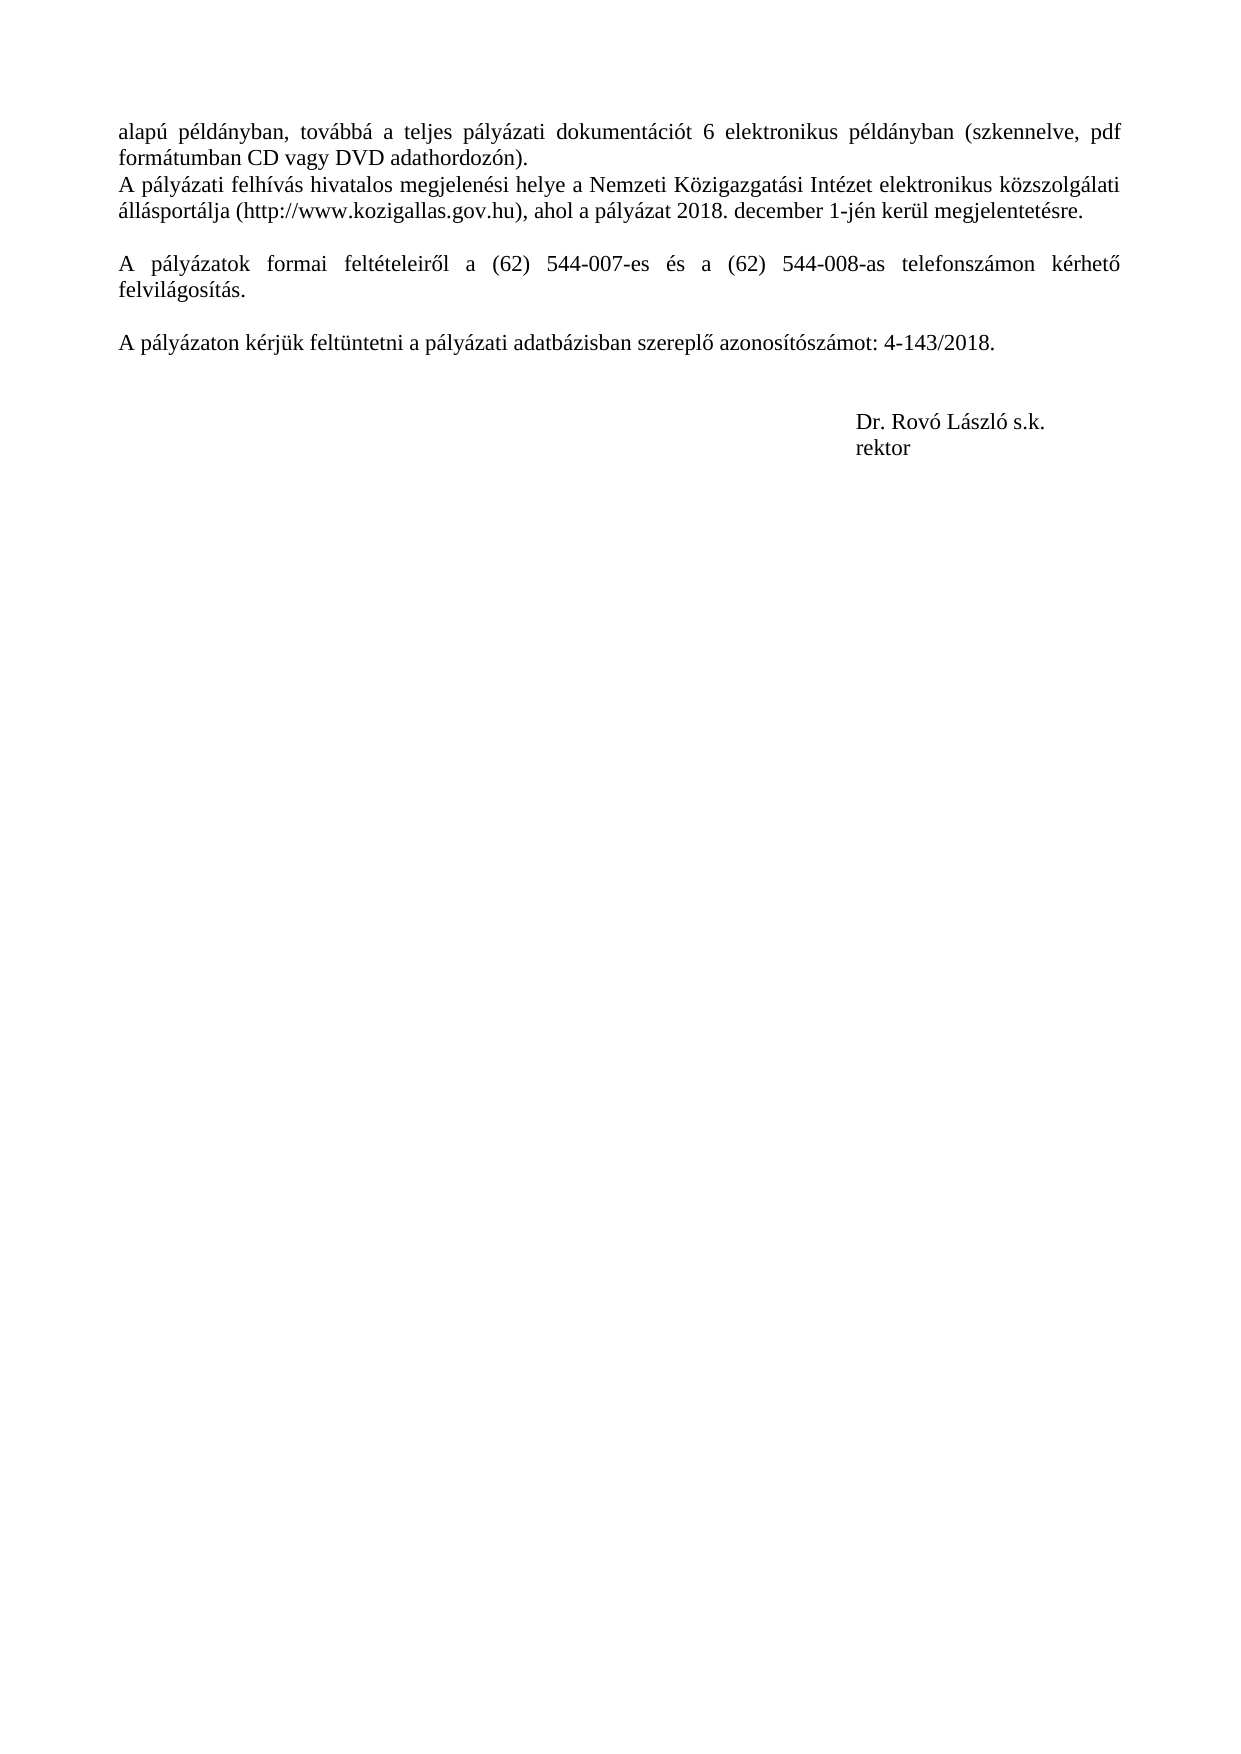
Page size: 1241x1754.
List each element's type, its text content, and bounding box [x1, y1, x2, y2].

text A pályázaton kérjük feltüntetni a pályázati adatbázisban szereplő azonosítószámot: 4-143/2018. [118, 329, 1122, 355]
text Dr. Rovó László s.k. [856, 408, 1122, 434]
text A pályázati felhívás hivatalos megjelenési helye a Nemzeti Közigazgatási Intézet elektronikus közszolgálati állásportálja (http://www.kozigallas.gov.hu), ahol a pályázat 2018. december 1-jén kerül megjelentetésre. [118, 171, 1122, 223]
text A pályázatok formai feltételeiről a (62) 544-007-es és a (62) 544-008-as telefonszámon kérhető felvilágosítás. [118, 250, 1122, 303]
text rektor [856, 434, 1122, 461]
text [118, 118, 1122, 171]
